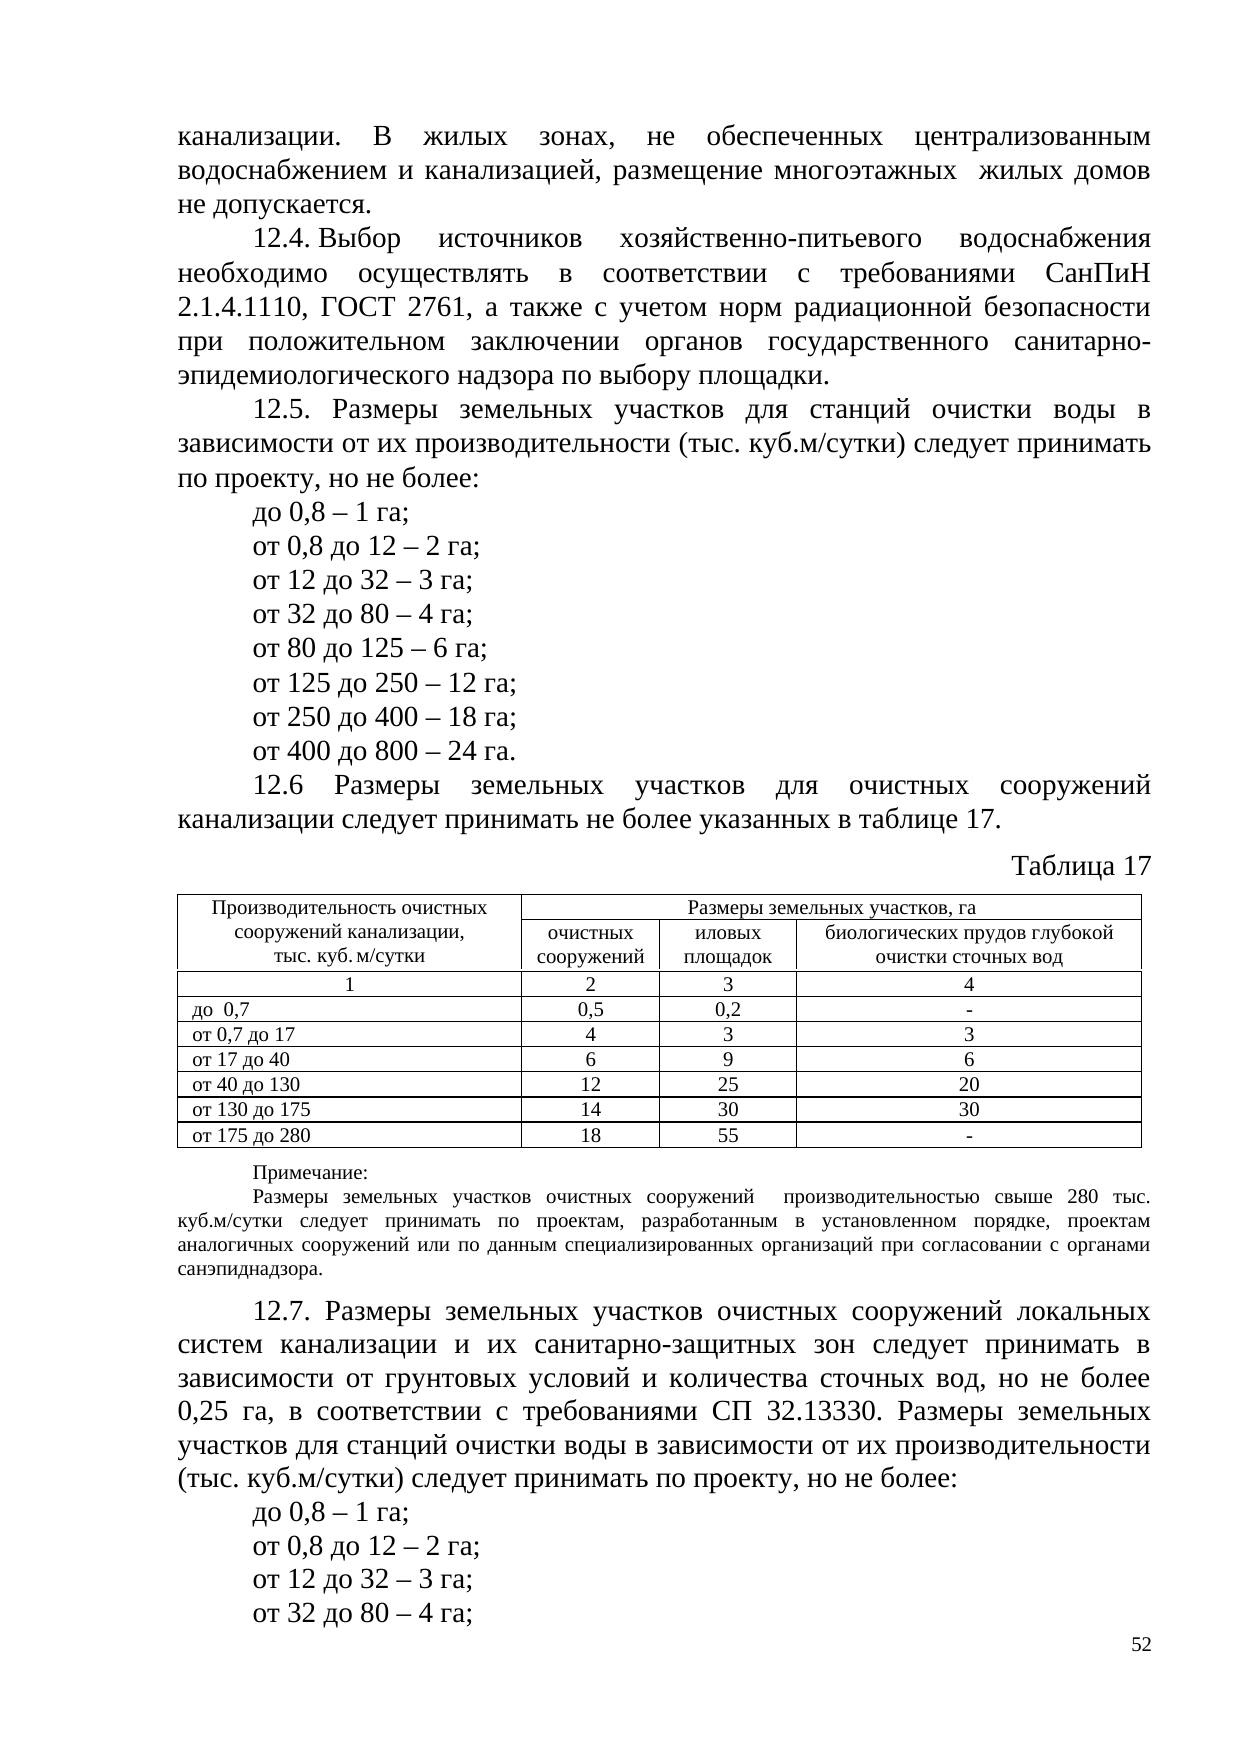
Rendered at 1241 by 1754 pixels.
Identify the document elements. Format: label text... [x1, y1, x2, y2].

text Примечание: [177, 1160, 1152, 1184]
table_cell 55 [660, 1123, 796, 1147]
table_cell 12 [522, 1072, 659, 1096]
table_cell - [797, 1123, 1141, 1147]
table_cell от 40 до 130 [178, 1072, 521, 1096]
text от 32 до 80 – 4 га; [177, 1595, 1152, 1628]
text от 0,8 до 12 – 2 га; [177, 528, 1152, 562]
text 12.4. Выбор источников хозяйственно-питьевого водоснабжения необходимо осуществлять в соответствии с требованиями СанПиН 2.1.4.1110, ГОСТ 2761, а также с учетом норм радиационной безопасности при положительном заключении органов государственного санитарно-эпидемиологического надзора по выбору площадки. [177, 221, 1152, 391]
table_cell 30 [797, 1098, 1141, 1121]
table_cell 9 [660, 1047, 796, 1071]
table_cell от 175 до 280 [178, 1123, 521, 1147]
text 12.7. Размеры земельных участков очистных сооружений локальных систем канализации и их санитарно-защитных зон следует принимать в зависимости от грунтовых условий и количества сточных вод, но не более 0,25 га, в соответствии с требованиями СП 32.13330. Размеры земельных участков для станций очистки воды в зависимости от их производительности (тыс. куб.м/сутки) следует принимать по проекту, но не более: [177, 1293, 1152, 1494]
table_header 3 [660, 972, 796, 996]
table_cell иловых площадок [660, 920, 796, 968]
table_cell от 17 до 40 [178, 1047, 521, 1071]
table_cell 3 [797, 1022, 1141, 1046]
table_cell 0,2 [660, 997, 796, 1021]
table_cell 25 [660, 1072, 796, 1096]
text от 0,8 до 12 – 2 га; [177, 1528, 1152, 1561]
text от 250 до 400 – 18 га; [177, 699, 1152, 732]
table_header 1 [178, 972, 521, 996]
table_cell 30 [660, 1098, 796, 1121]
table_cell очистных сооружений [522, 920, 659, 968]
table_header 2 [522, 972, 659, 996]
text от 400 до 800 – 24 га. [177, 733, 1152, 767]
table_cell - [797, 997, 1141, 1021]
table_header 4 [797, 972, 1141, 996]
text до 0,8 – 1 га; [177, 1494, 1152, 1528]
table_cell от 0,7 до 17 [178, 1022, 521, 1046]
text от 32 до 80 – 4 га; [177, 596, 1152, 630]
table_cell 18 [522, 1123, 659, 1147]
table_cell биологических прудов глубокой очистки сточных вод [797, 920, 1141, 968]
text от 12 до 32 – 3 га; [177, 562, 1152, 596]
table_cell 14 [522, 1098, 659, 1121]
table_cell 0,5 [522, 997, 659, 1021]
table_header Размеры земельных участков, га [522, 895, 1141, 919]
text 12.6 Размеры земельных участков для очистных сооружений канализации следует принимать не более указанных в таблице 17. [177, 767, 1152, 835]
text от 80 до 125 – 6 га; [177, 631, 1152, 664]
text Таблица 17 [177, 848, 1152, 882]
text Размеры земельных участков очистных сооружений производительностью свыше 280 тыс. куб.м/сутки следует принимать по проектам, разработанным в установленном порядке, проектам аналогичных сооружений или по данным специализированных организаций при согласовании с органами санэпиднадзора. [177, 1184, 1152, 1280]
text 12.5. Размеры земельных участков для станций очистки воды в зависимости от их производительности (тыс. куб.м/сутки) следует принимать по проекту, но не более: [177, 391, 1152, 493]
table_cell до 0,7 [178, 997, 521, 1021]
table_header Производительность очистных сооружений канализации, тыс. куб. м/сутки [178, 895, 521, 968]
table_cell 6 [797, 1047, 1141, 1071]
table_cell 6 [522, 1047, 659, 1071]
table_cell 20 [797, 1072, 1141, 1096]
table_cell от 130 до 175 [178, 1098, 521, 1121]
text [177, 118, 1152, 220]
table_cell 3 [660, 1022, 796, 1046]
text до 0,8 – 1 га; [177, 494, 1152, 527]
text от 12 до 32 – 3 га; [177, 1561, 1152, 1595]
table_cell 4 [522, 1022, 659, 1046]
text от 125 до 250 – 12 га; [177, 665, 1152, 698]
